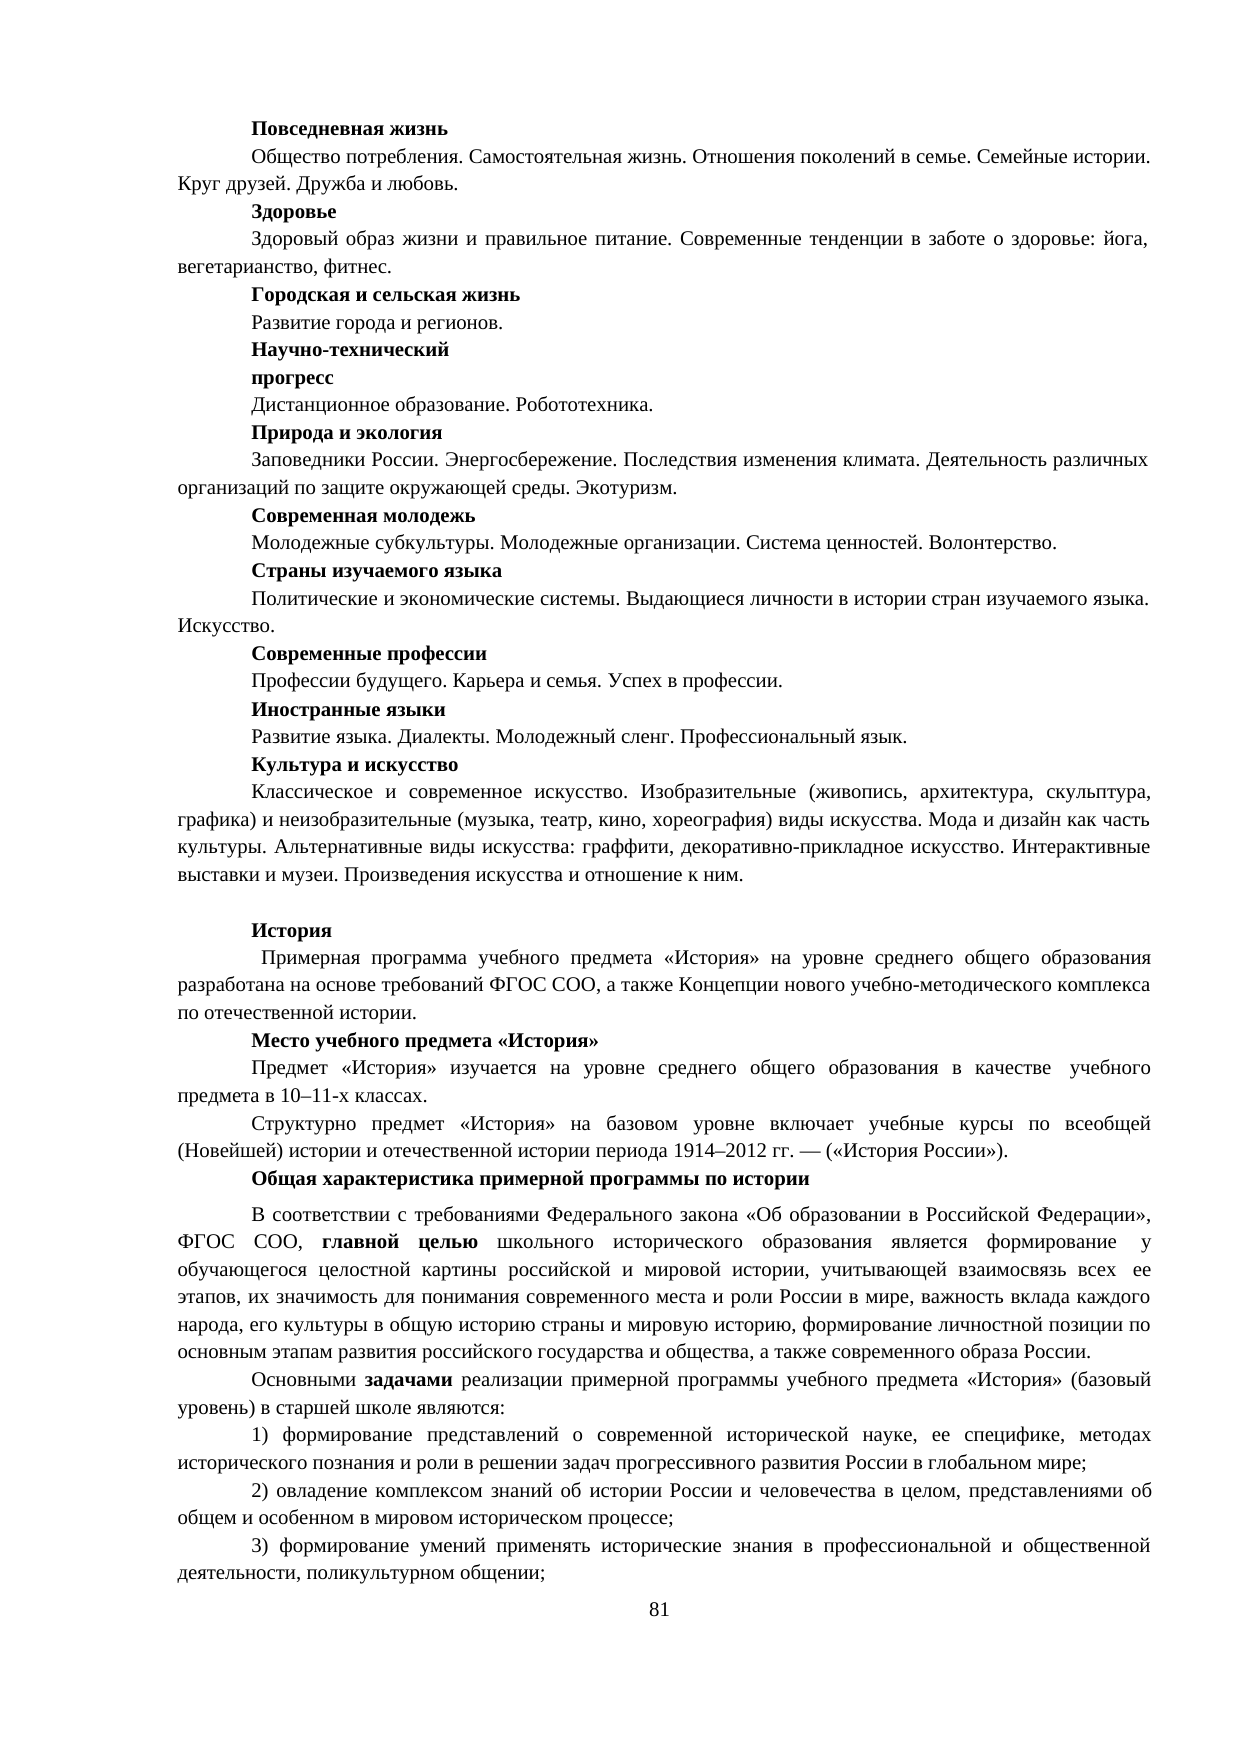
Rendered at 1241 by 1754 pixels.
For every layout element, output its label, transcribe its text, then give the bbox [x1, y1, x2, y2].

subtitle Современная молодежь [251, 503, 1240, 527]
text В соответствии с требованиями Федерального закона «Об образовании в Российской Федерации», ФГОС СОО, главной целью школьного исторического образования является формирование у обучающегося целостной картины российской и мировой истории, учитывающей взаимосвязь всех ее этапов, их значимость для понимания современного места и роли России в мире, важность вклада каждого народа, его культуры в общую историю страны и мировую историю, формирование личностной позиции по основным этапам развития российского государства и общества, а также современного образа России. [177, 1201, 1152, 1363]
text Дистанционное образование. Робототехника. [251, 393, 1240, 416]
subtitle Место учебного предмета «История» [251, 1028, 1240, 1052]
subtitle Культура и искусство [251, 752, 1240, 776]
text Предмет «История» изучается на уровне среднего общего образования в качестве учебного предмета в 10–11-х классах. [177, 1055, 1151, 1107]
text Здоровый образ жизни и правильное питание. Современные тенденции в заботе о здоровье: йога, вегетарианство, фитнес. [177, 226, 1240, 278]
text Круг друзей. Дружба и любовь. [177, 171, 1240, 195]
text Классическое и современное искусство. Изобразительные (живопись, архитектура, скульптура, графика) и неизобразительные (музыка, театр, кино, хореография) виды искусства. Мода и дизайн как часть культуры. Альтернативные виды искусства: граффити, декоративно-прикладное искусство. Интерактивные выставки и музеи. Произведения искусства и отношение к ним. [177, 779, 1151, 886]
text Общество потребления. Самостоятельная жизнь. Отношения поколений в семье. Семейные истории. [251, 143, 1240, 168]
subtitle Общая характеристика примерной программы по истории [251, 1166, 1240, 1190]
text Развитие языка. Диалекты. Молодежный сленг. Профессиональный язык. [251, 724, 1240, 748]
text Примерная программа учебного предмета «История» на уровне среднего общего образования разработана на основе требований ФГОС СОО, а также Концепции нового учебно-методического комплекса по отечественной истории. [177, 945, 1152, 1024]
text Повседневная жизнь [251, 116, 1240, 140]
subtitle Здоровье [251, 199, 1240, 223]
subtitle История [251, 918, 1240, 942]
list овладение комплексом знаний об истории России и человечества в целом, представлениями об общем и особенном в мировом историческом процессе; [177, 1477, 1152, 1529]
subtitle Природа и экология [251, 420, 1240, 444]
text Структурно предмет «История» на базовом уровне включает учебные курсы по всеобщей (Новейшей) истории и отечественной истории периода 1914–2012 гг. — («История России»). [177, 1110, 1152, 1162]
list формирование представлений о современной исторической науке, ее специфике, методах исторического познания и роли в решении задач прогрессивного развития России в глобальном мире; [177, 1422, 1152, 1474]
text Городская и сельская жизнь Развитие города и регионов. Научно-технический прогресс [251, 282, 537, 389]
subtitle Страны изучаемого языка [251, 558, 1240, 582]
text Политические и экономические системы. Выдающиеся личности в истории стран изучаемого языка. [251, 586, 1240, 609]
subtitle Иностранные языки [251, 696, 1240, 721]
text Основными задачами реализации примерной программы учебного предмета «История» (базовый уровень) в старшей школе являются: [177, 1367, 1152, 1419]
subtitle Современные профессии [251, 641, 1240, 665]
text Заповедники России. Энергосбережение. Последствия изменения климата. Деятельность различных организаций по защите окружающей среды. Экотуризм. [177, 447, 1240, 499]
text Профессии будущего. Карьера и семья. Успех в профессии. [251, 668, 1240, 692]
text Молодежные субкультуры. Молодежные организации. Система ценностей. Волонтерство. [251, 530, 1240, 554]
list формирование умений применять исторические знания в профессиональной и общественной деятельности, поликультурном общении; [177, 1533, 1151, 1584]
text Искусство. [177, 613, 1240, 637]
